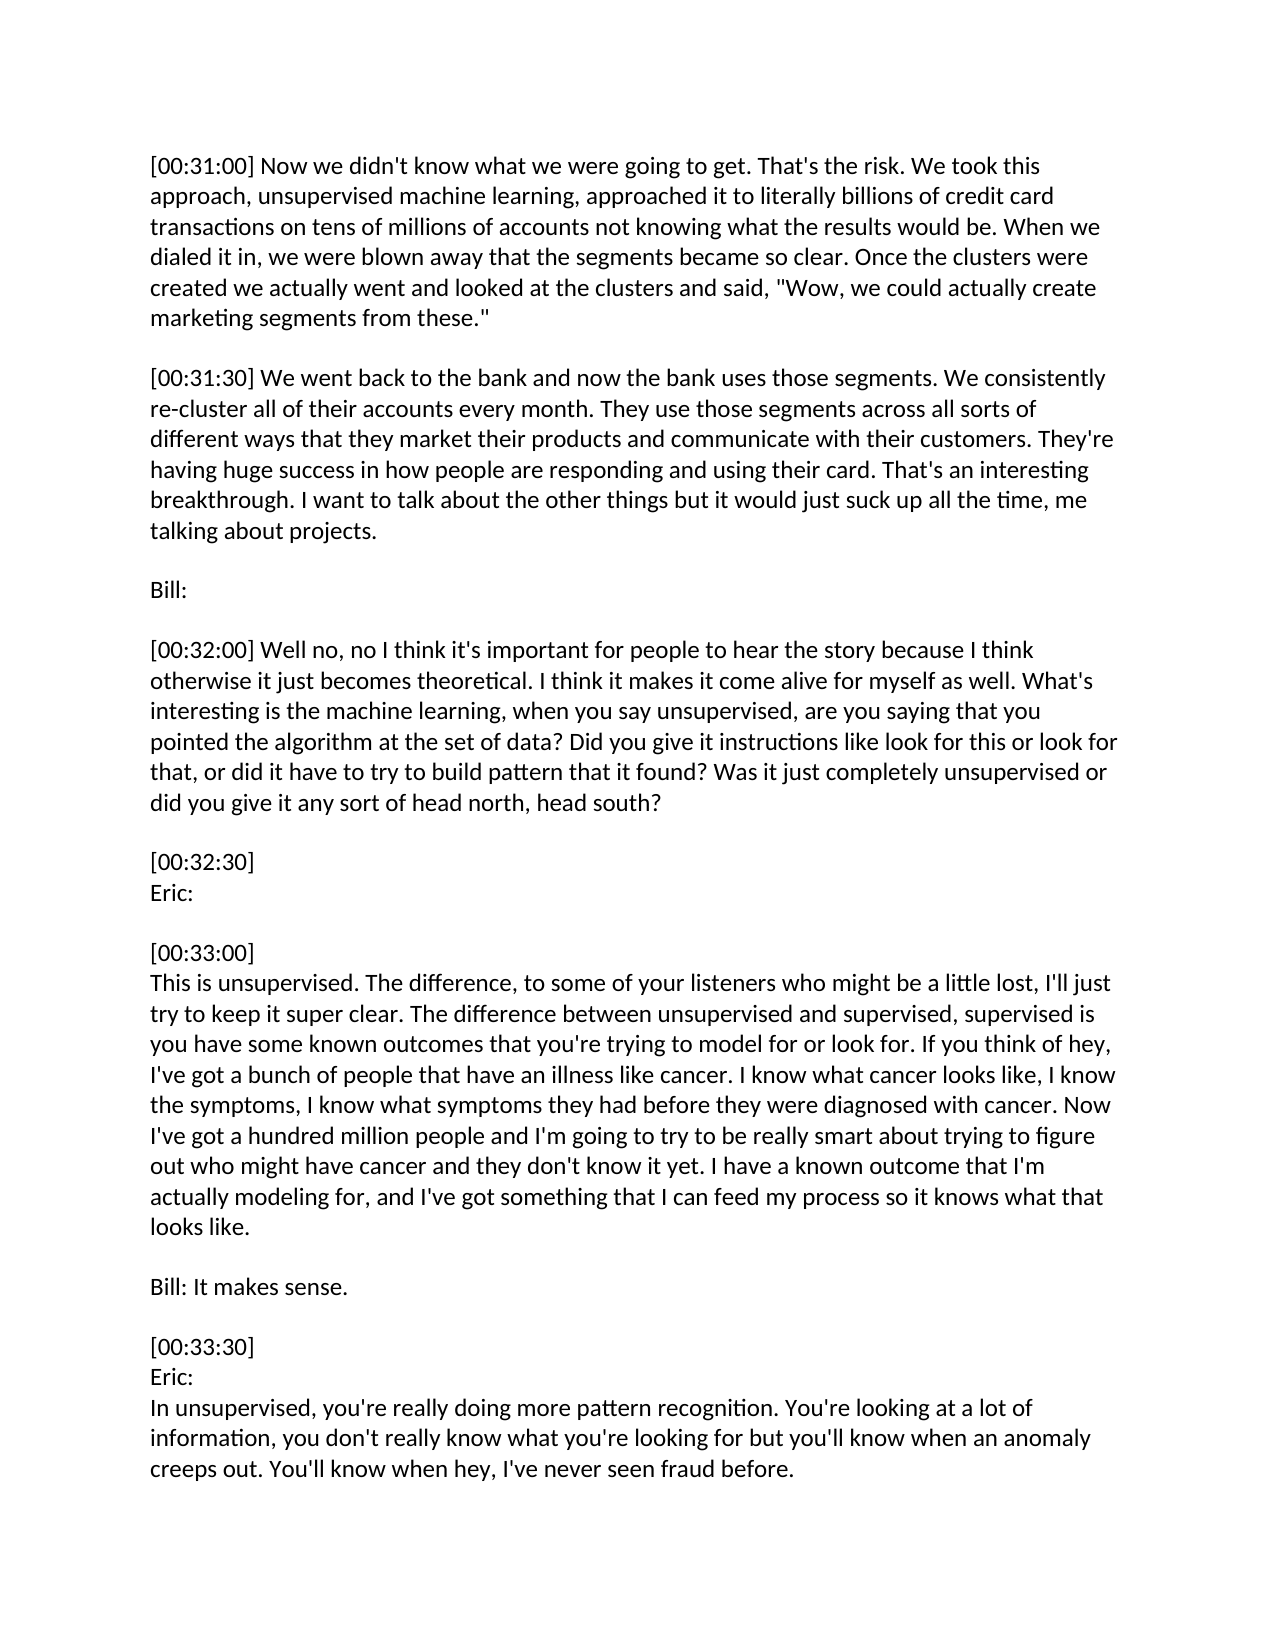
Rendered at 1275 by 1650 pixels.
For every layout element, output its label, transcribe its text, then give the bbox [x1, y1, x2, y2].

text [00:31:30] We went back to the bank and now the bank uses those segments. We consistently re-cluster all of their accounts every month. They use those segments across all sorts of different ways that they market their products and communicate with their customers. They're having huge success in how people are responding and using their card. That's an interesting breakthrough. I want to talk about the other things but it would just suck up all the time, me talking about projects. [150, 362, 1125, 545]
text [00:31:00] Now we didn't know what we were going to get. That's the risk. We took this approach, unsupervised machine learning, approached it to literally billions of credit card transactions on tens of millions of accounts not knowing what the results would be. When we dialed it in, we were blown away that the segments became so clear. Once the clusters were created we actually went and looked at the clusters and said, "Wow, we could actually create marketing segments from these." [150, 150, 1125, 333]
text [00:33:30] Eric: In unsupervised, you're really doing more pattern recognition. You're looking at a lot of information, you don't really know what you're looking for but you'll know when an anomaly creeps out. You'll know when hey, I've never seen fraud before. [150, 1331, 1125, 1483]
text [00:32:30] Eric: [150, 847, 1125, 908]
text Bill: It makes sense. [150, 1271, 1125, 1302]
text [00:32:00] Well no, no I think it's important for people to hear the story because I think otherwise it just becomes theoretical. I think it makes it come alive for myself as well. What's interesting is the machine learning, when you say unsupervised, are you saying that you pointed the algorithm at the set of data? Did you give it instructions like look for this or look for that, or did it have to try to build pattern that it found? Was it just completely unsupervised or did you give it any sort of head north, head south? [150, 634, 1125, 817]
text Bill: [150, 574, 1125, 605]
text [00:33:00] This is unsupervised. The difference, to some of your listeners who might be a little lost, I'll just try to keep it super clear. The difference between unsupervised and supervised, supervised is you have some known outcomes that you're trying to model for or look for. If you think of hey, I've got a bunch of people that have an illness like cancer. I know what cancer looks like, I know the symptoms, I know what symptoms they had before they were diagnosed with cancer. Now I've got a hundred million people and I'm going to try to be really smart about trying to figure out who might have cancer and they don't know it yet. I have a known outcome that I'm actually modeling for, and I've got something that I can feed my process so it knows what that looks like. [150, 937, 1125, 1242]
